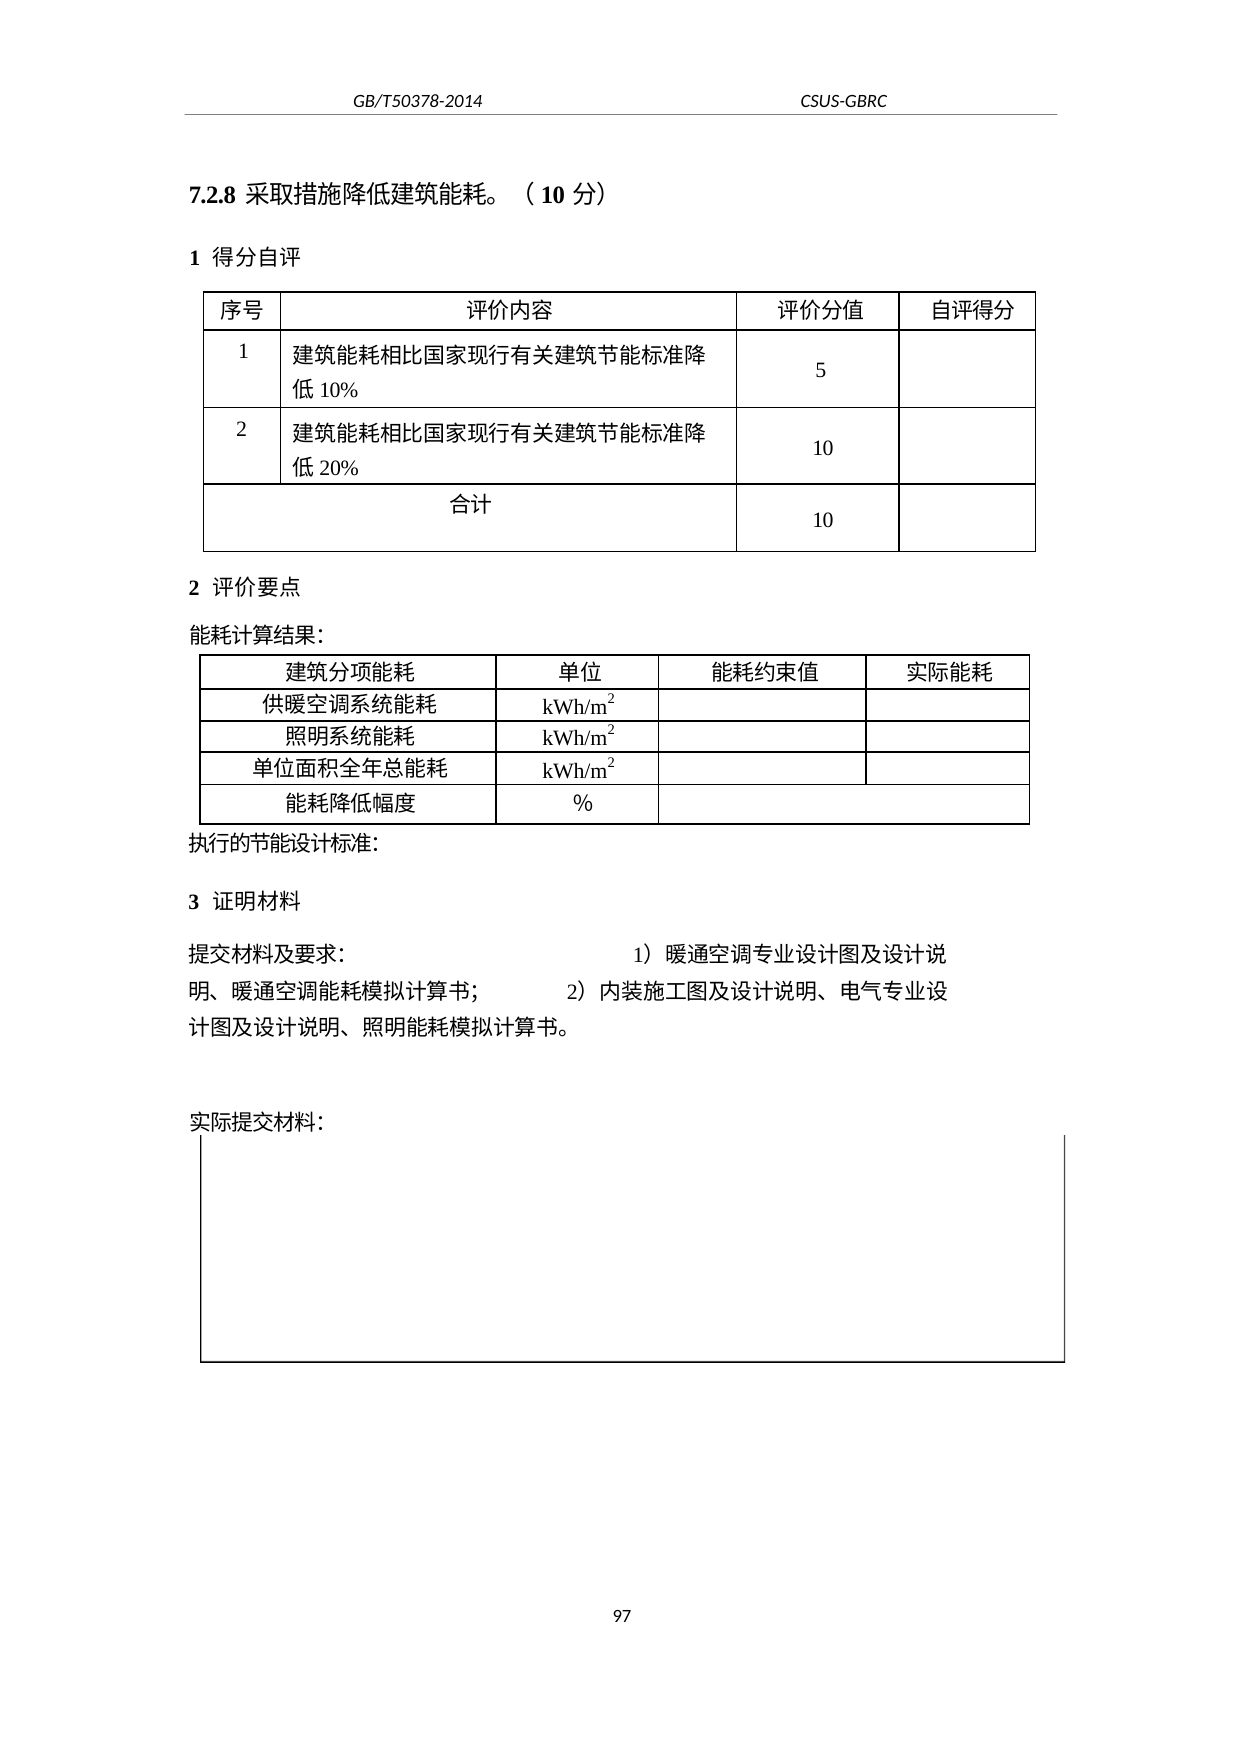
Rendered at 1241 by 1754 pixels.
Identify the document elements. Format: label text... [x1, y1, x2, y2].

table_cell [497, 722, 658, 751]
text 执行的节能设计标准： [184, 832, 1065, 857]
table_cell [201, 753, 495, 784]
text 能耗计算结果： [184, 623, 1065, 648]
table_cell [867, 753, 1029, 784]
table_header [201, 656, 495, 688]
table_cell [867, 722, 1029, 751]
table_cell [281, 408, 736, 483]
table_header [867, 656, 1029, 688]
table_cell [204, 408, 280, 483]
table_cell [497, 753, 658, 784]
text 2 评价要点 [184, 576, 1065, 600]
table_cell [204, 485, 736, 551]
text 提交材料及要求： 1）暖通空调专业设计图及设计说明、暖通空调能耗模拟计算书； 2）内装施工图及设计说明、电气专业设计图及设计说明、照明能耗模拟计算书。 [188, 937, 963, 1042]
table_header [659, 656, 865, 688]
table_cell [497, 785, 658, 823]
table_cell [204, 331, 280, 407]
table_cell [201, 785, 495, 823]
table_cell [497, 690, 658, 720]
text 3 证明材料 [184, 889, 1065, 914]
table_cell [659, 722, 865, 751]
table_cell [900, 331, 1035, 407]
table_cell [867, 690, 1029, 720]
text 实际提交材料： [184, 1111, 1065, 1135]
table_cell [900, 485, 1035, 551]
text 1 得分自评 [184, 246, 1065, 271]
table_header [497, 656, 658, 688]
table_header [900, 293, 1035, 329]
text 7.2.8 采取措施降低建筑能耗。（ 10 分） [184, 182, 1065, 209]
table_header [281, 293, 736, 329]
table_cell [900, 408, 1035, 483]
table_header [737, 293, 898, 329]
picture [200, 1135, 1066, 1363]
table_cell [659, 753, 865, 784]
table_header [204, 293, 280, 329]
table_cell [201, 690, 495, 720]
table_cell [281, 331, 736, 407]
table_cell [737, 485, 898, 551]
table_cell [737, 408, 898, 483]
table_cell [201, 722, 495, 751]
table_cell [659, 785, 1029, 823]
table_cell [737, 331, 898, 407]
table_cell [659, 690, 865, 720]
